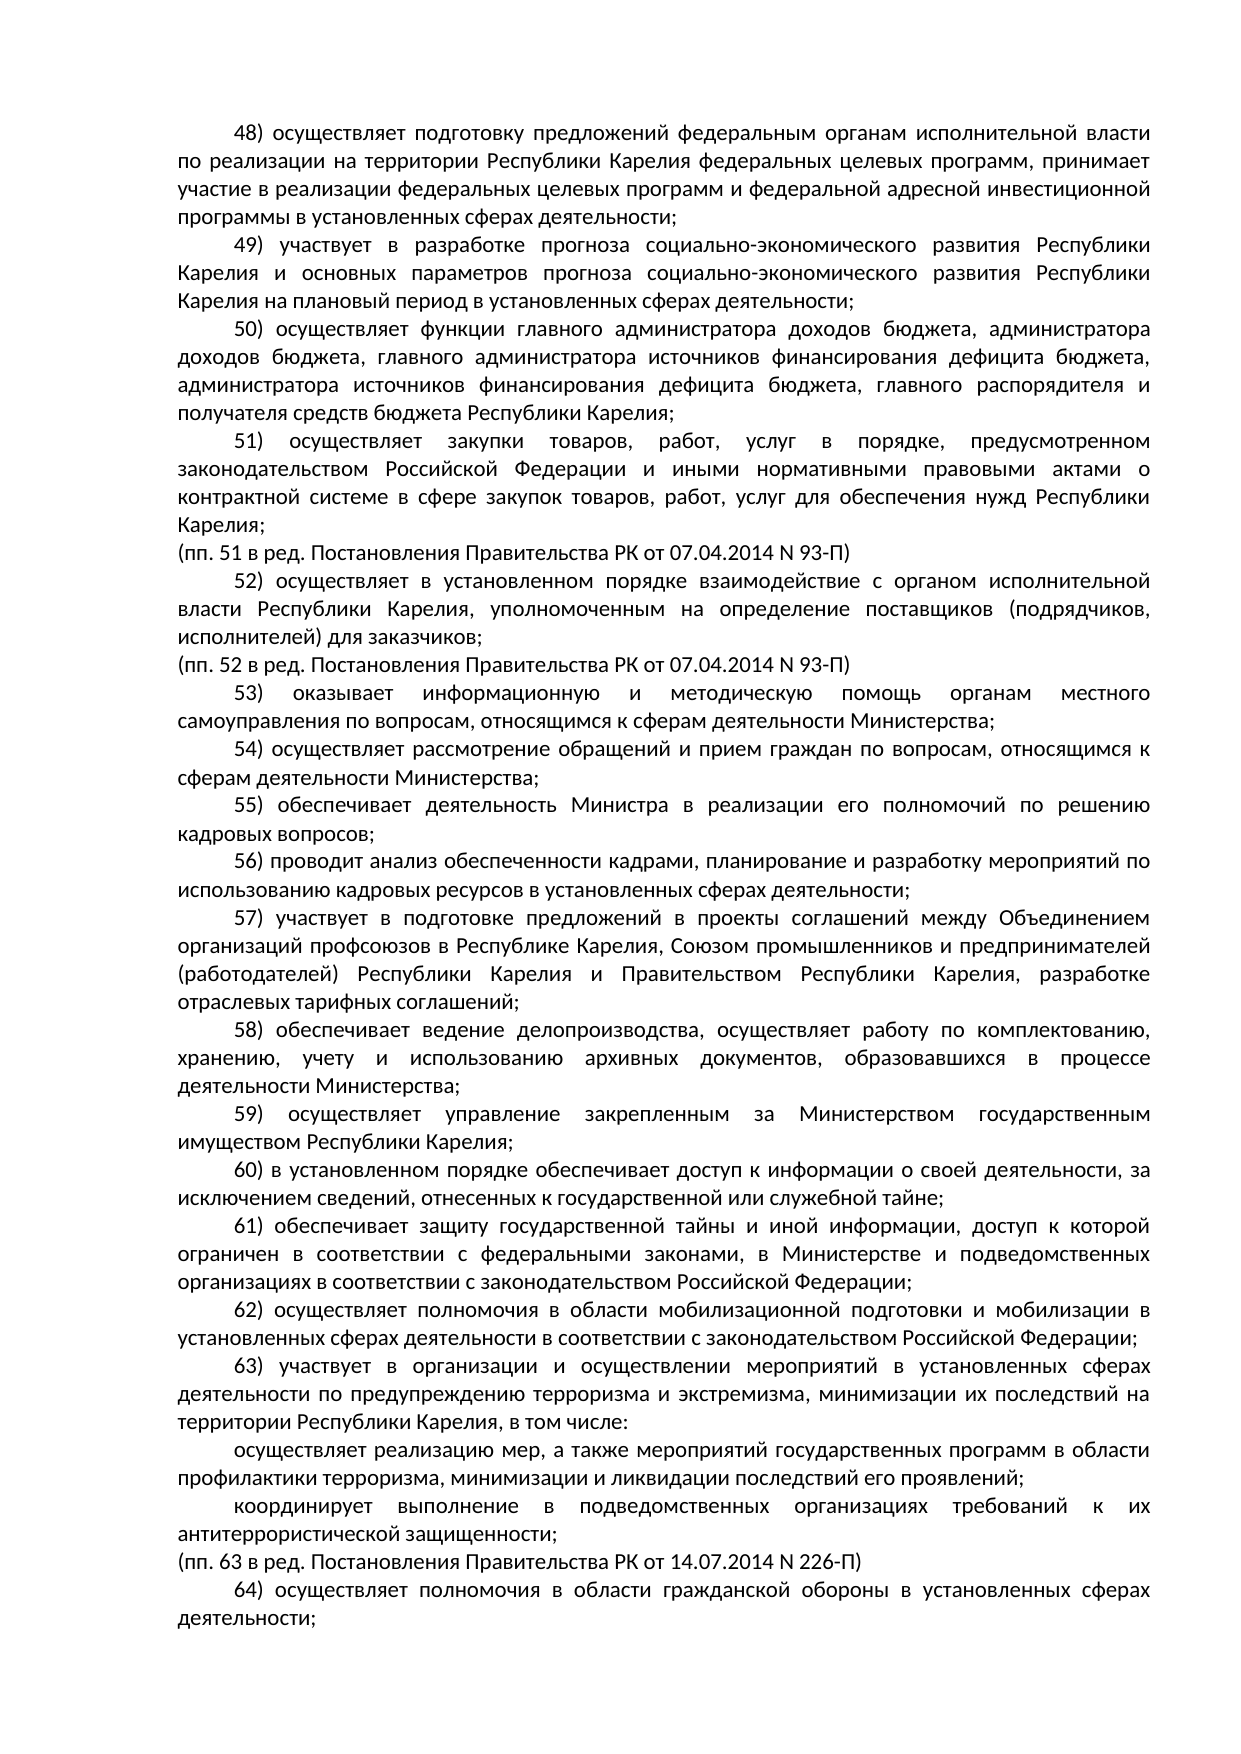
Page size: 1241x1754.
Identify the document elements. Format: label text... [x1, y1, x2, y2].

text 61) обеспечивает защиту государственной тайны и иной информации, доступ к которой ограничен в соответствии с федеральными законами, в Министерстве и подведомственных организациях в соответствии с законодательством Российской Федерации; [177, 1211, 1152, 1295]
text 52) осуществляет в установленном порядке взаимодействие с органом исполнительной власти Республики Карелия, уполномоченным на определение поставщиков (подрядчиков, исполнителей) для заказчиков; [177, 566, 1152, 651]
text 48) осуществляет подготовку предложений федеральным органам исполнительной власти по реализации на территории Республики Карелия федеральных целевых программ, принимает участие в реализации федеральных целевых программ и федеральной адресной инвестиционной программы в установленных сферах деятельности; [177, 118, 1152, 230]
text 57) участвует в подготовке предложений в проекты соглашений между Объединением организаций профсоюзов в Республике Карелия, Союзом промышленников и предпринимателей (работодателей) Республики Карелия и Правительством Республики Карелия, разработке отраслевых тарифных соглашений; [177, 903, 1152, 1015]
text (пп. 63 в ред. Постановления Правительства РК от 14.07.2014 N 226-П) [177, 1547, 1152, 1575]
text 50) осуществляет функции главного администратора доходов бюджета, администратора доходов бюджета, главного администратора источников финансирования дефицита бюджета, администратора источников финансирования дефицита бюджета, главного распорядителя и получателя средств бюджета Республики Карелия; [177, 314, 1152, 426]
text 63) участвует в организации и осуществлении мероприятий в установленных сферах деятельности по предупреждению терроризма и экстремизма, минимизации их последствий на территории Республики Карелия, в том числе: [177, 1351, 1152, 1435]
text 56) проводит анализ обеспеченности кадрами, планирование и разработку мероприятий по использованию кадровых ресурсов в установленных сферах деятельности; [177, 847, 1152, 903]
text 49) участвует в разработке прогноза социально-экономического развития Республики Карелия и основных параметров прогноза социально-экономического развития Республики Карелия на плановый период в установленных сферах деятельности; [177, 230, 1152, 314]
text 60) в установленном порядке обеспечивает доступ к информации о своей деятельности, за исключением сведений, отнесенных к государственной или служебной тайне; [177, 1155, 1152, 1211]
text осуществляет реализацию мер, а также мероприятий государственных программ в области профилактики терроризма, минимизации и ликвидации последствий его проявлений; [177, 1435, 1152, 1491]
text 59) осуществляет управление закрепленным за Министерством государственным имуществом Республики Карелия; [177, 1099, 1152, 1155]
text 53) оказывает информационную и методическую помощь органам местного самоуправления по вопросам, относящимся к сферам деятельности Министерства; [177, 678, 1152, 734]
text 51) осуществляет закупки товаров, работ, услуг в порядке, предусмотренном законодательством Российской Федерации и иными нормативными правовыми актами о контрактной системе в сфере закупок товаров, работ, услуг для обеспечения нужд Республики Карелия; [177, 426, 1152, 538]
text 62) осуществляет полномочия в области мобилизационной подготовки и мобилизации в установленных сферах деятельности в соответствии с законодательством Российской Федерации; [177, 1295, 1152, 1351]
text 58) обеспечивает ведение делопроизводства, осуществляет работу по комплектованию, хранению, учету и использованию архивных документов, образовавшихся в процессе деятельности Министерства; [177, 1015, 1152, 1099]
text координирует выполнение в подведомственных организациях требований к их антитеррористической защищенности; [177, 1491, 1152, 1547]
text (пп. 52 в ред. Постановления Правительства РК от 07.04.2014 N 93-П) [177, 651, 1152, 678]
text 55) обеспечивает деятельность Министра в реализации его полномочий по решению кадровых вопросов; [177, 791, 1152, 847]
text 64) осуществляет полномочия в области гражданской обороны в установленных сферах деятельности; [177, 1575, 1152, 1631]
text (пп. 51 в ред. Постановления Правительства РК от 07.04.2014 N 93-П) [177, 538, 1152, 566]
text 54) осуществляет рассмотрение обращений и прием граждан по вопросам, относящимся к сферам деятельности Министерства; [177, 734, 1152, 791]
